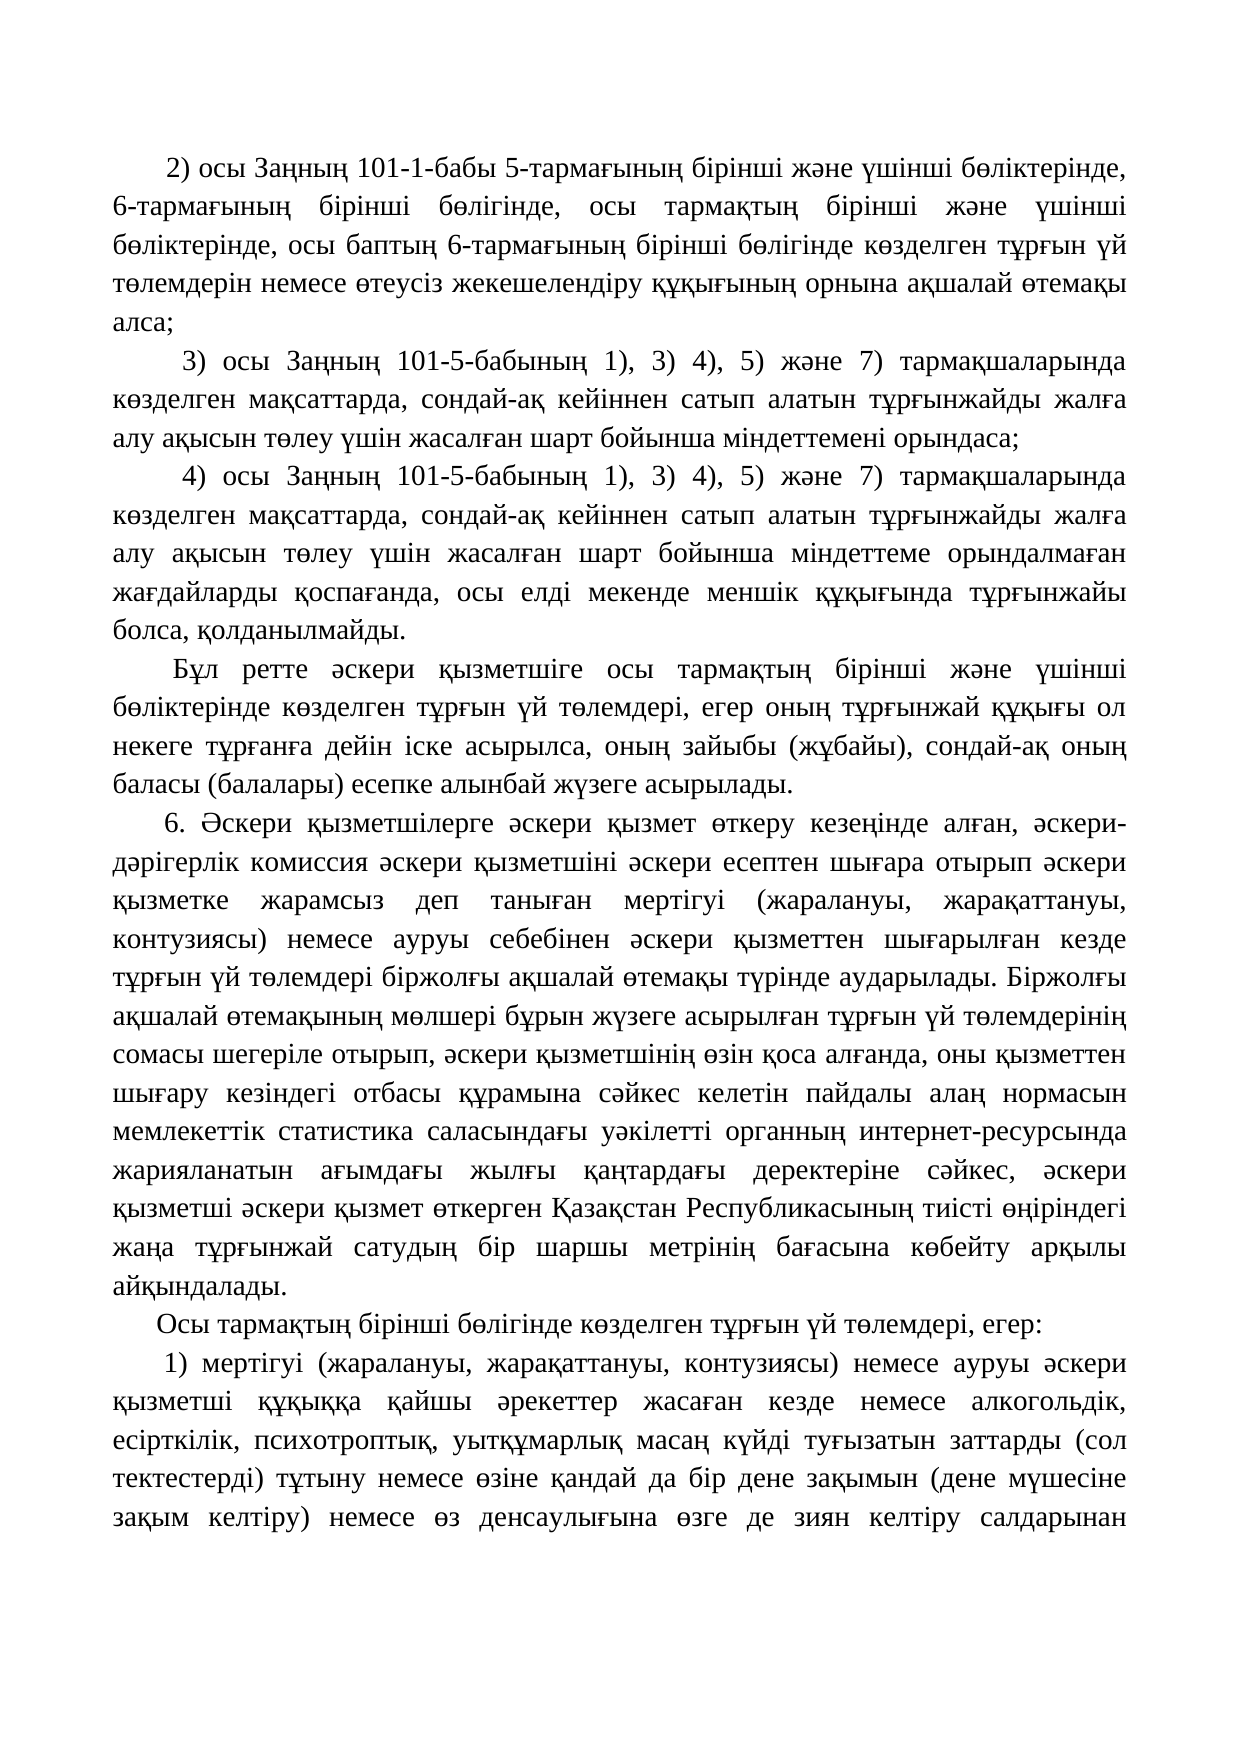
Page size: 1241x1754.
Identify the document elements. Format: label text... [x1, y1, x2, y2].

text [112, 1345, 1128, 1532]
text Бұл ретте әскери қызметшіге осы тармақтың бірінші және үшінші бөліктерінде көзделген тұрғын үй төлемдері, егер оның тұрғынжай құқығы ол некеге тұрғанға дейін іске асырылса, оның зайыбы (жұбайы), сондай-ақ оның баласы (балалары) есепке алынбай жүзеге асырылады. [112, 651, 1128, 800]
text 6. Әскери қызметшілерге әскери қызмет өткеру кезеңінде алған, әскери-дәрігерлік комиссия әскери қызметшіні әскери есептен шығара отырып әскери қызметке жарамсыз деп таныған мертігуі (жаралануы, жарақаттануы, контузиясы) немесе ауруы себебінен әскери қызметтен шығарылған кезде тұрғын үй төлемдері біржолғы ақшалай өтемақы түрінде аударылады. Біржолғы ақшалай өтемақының мөлшері бұрын жүзеге асырылған тұрғын үй төлемдерінің сомасы шегеріле отырып, әскери қызметшінің өзін қоса алғанда, оны қызметтен шығару кезіндегі отбасы құрамына сәйкес келетін пайдалы алаң нормасын мемлекеттік статистика саласындағы уәкілетті органның интернет-ресурсында жарияланатын ағымдағы жылғы қаңтардағы деректеріне сәйкес, әскери қызметші әскери қызмет өткерген Қазақстан Республикасының тиісті өңіріндегі жаңа тұрғынжай сатудың бір шаршы метрінің бағасына көбейту арқылы айқындалады. [112, 805, 1128, 1301]
text 2) осы Заңның 101-1-бабы 5-тармағының бірінші және үшінші бөліктерінде, 6-тармағының бірінші бөлігінде, осы тармақтың бірінші және үшінші бөліктерінде, осы баптың 6-тармағының бірінші бөлігінде көзделген тұрғын үй төлемдерін немесе өтеусіз жекешелендіру құқығының орнына ақшалай өтемақы алса; [112, 150, 1128, 338]
text 4) осы Заңның 101-5-бабының 1), 3) 4), 5) және 7) тармақшаларында көзделген мақсаттарда, сондай-ақ кейіннен сатып алатын тұрғынжайды жалға алу ақысын төлеу үшін жасалған шарт бойынша міндеттеме орындалмаған жағдайларды қоспағанда, осы елді мекенде меншік құқығында тұрғынжайы болса, қолданылмайды. [112, 458, 1128, 646]
text Осы тармақтың бірінші бөлігінде көзделген тұрғын үй төлемдері, егер: [112, 1306, 1128, 1340]
text 3) осы Заңның 101-5-бабының 1), 3) 4), 5) және 7) тармақшаларында көзделген мақсаттарда, сондай-ақ кейіннен сатып алатын тұрғынжайды жалға алу ақысын төлеу үшін жасалған шарт бойынша міндеттемені орындаса; [112, 343, 1128, 453]
